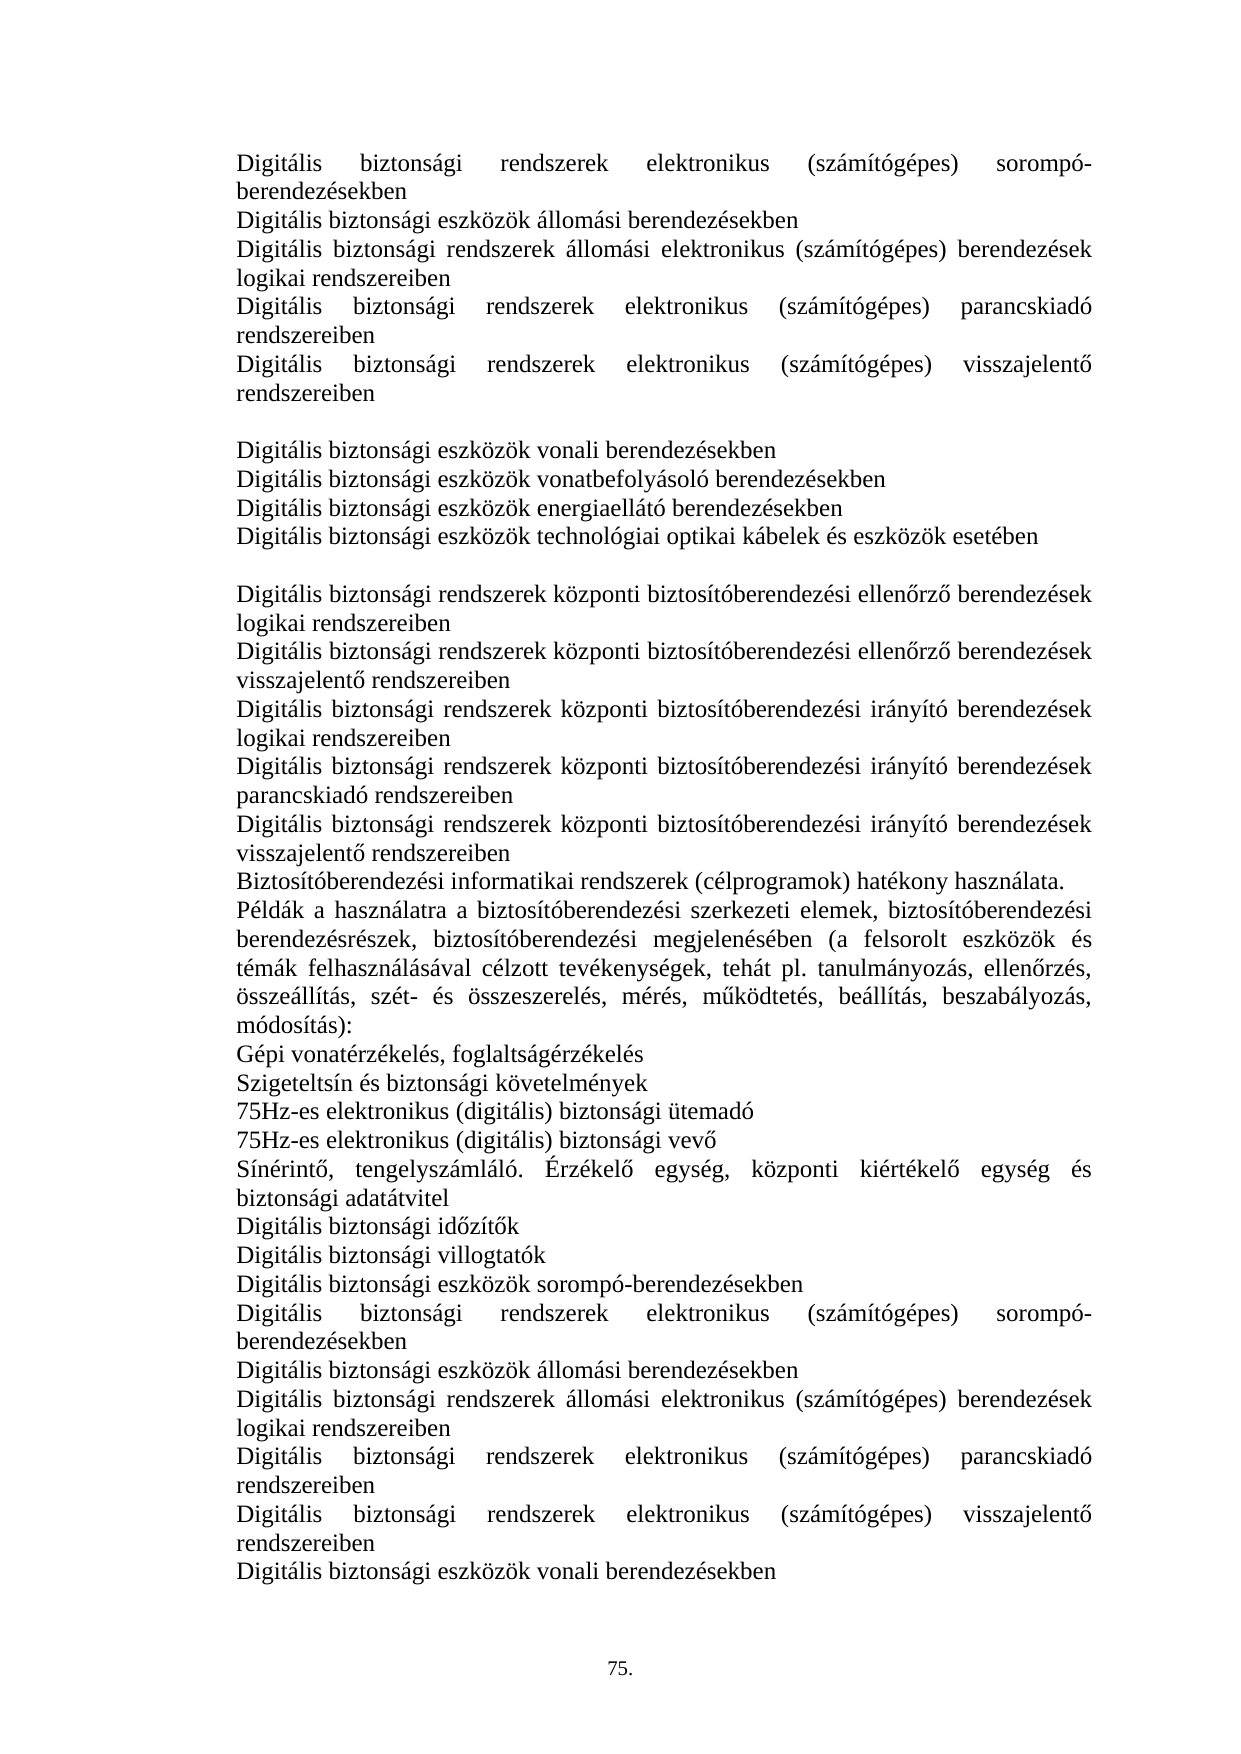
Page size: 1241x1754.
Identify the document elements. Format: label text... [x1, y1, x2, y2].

text Gépi vonatérzékelés, foglaltságérzékelés [236, 1039, 1093, 1068]
text Digitális biztonsági rendszerek központi biztosítóberendezési irányító berendezések visszajelentő rendszereiben [236, 809, 1093, 866]
text Digitális biztonsági rendszerek elektronikus (számítógépes) parancskiadó rendszereiben [236, 1441, 1093, 1499]
text Digitális biztonsági eszközök energiaellátó berendezésekben [236, 493, 1093, 521]
text Digitális biztonsági rendszerek központi biztosítóberendezési irányító berendezések logikai rendszereiben [236, 694, 1093, 751]
text Digitális biztonsági rendszerek központi biztosítóberendezési ellenőrző berendezések logikai rendszereiben [236, 579, 1093, 636]
text Digitális biztonsági eszközök sorompó-berendezésekben [236, 1269, 1093, 1298]
text Digitális biztonsági eszközök vonali berendezésekben [236, 435, 1093, 464]
text Digitális biztonsági időzítők [236, 1211, 1093, 1240]
text Biztosítóberendezési informatikai rendszerek (célprogramok) hatékony használata. [236, 866, 1093, 895]
text Példák a használatra a biztosítóberendezési szerkezeti elemek, biztosítóberendezési berendezésrészek, biztosítóberendezési megjelenésében (a felsorolt eszközök és témák felhasználásával célzott tevékenységek, tehát pl. tanulmányozás, ellenőrzés, összeállítás, szét- és összeszerelés, mérés, működtetés, beállítás, beszabályozás, módosítás): [236, 895, 1093, 1039]
text Digitális biztonsági villogtatók [236, 1240, 1093, 1269]
text Digitális biztonsági rendszerek elektronikus (számítógépes) visszajelentő rendszereiben [236, 349, 1093, 406]
text Szigeteltsín és biztonsági követelmények [236, 1068, 1093, 1096]
text Digitális biztonsági rendszerek központi biztosítóberendezési ellenőrző berendezések visszajelentő rendszereiben [236, 636, 1093, 694]
text Digitális biztonsági rendszerek elektronikus (számítógépes) sorompó-berendezésekben [236, 1298, 1093, 1355]
text Digitális biztonsági rendszerek elektronikus (számítógépes) parancskiadó rendszereiben [236, 291, 1093, 349]
text Digitális biztonsági eszközök állomási berendezésekben [236, 205, 1093, 234]
text Digitális biztonsági rendszerek elektronikus (számítógépes) sorompó-berendezésekben [236, 148, 1093, 205]
text Digitális biztonsági eszközök vonatbefolyásoló berendezésekben [236, 464, 1093, 493]
text Digitális biztonsági eszközök vonali berendezésekben [236, 1556, 1093, 1585]
text Digitális biztonsági rendszerek állomási elektronikus (számítógépes) berendezések logikai rendszereiben [236, 1384, 1093, 1441]
text Digitális biztonsági eszközök állomási berendezésekben [236, 1355, 1093, 1384]
text Sínérintő, tengelyszámláló. Érzékelő egység, központi kiértékelő egység és biztonsági adatátvitel [236, 1154, 1093, 1211]
text 75Hz-es elektronikus (digitális) biztonsági vevő [236, 1125, 1093, 1154]
text Digitális biztonsági rendszerek elektronikus (számítógépes) visszajelentő rendszereiben [236, 1499, 1093, 1556]
text Digitális biztonsági rendszerek központi biztosítóberendezési irányító berendezések parancskiadó rendszereiben [236, 751, 1093, 809]
text 75Hz-es elektronikus (digitális) biztonsági ütemadó [236, 1096, 1093, 1125]
text Digitális biztonsági eszközök technológiai optikai kábelek és eszközök esetében [236, 521, 1093, 550]
text Digitális biztonsági rendszerek állomási elektronikus (számítógépes) berendezések logikai rendszereiben [236, 234, 1093, 291]
